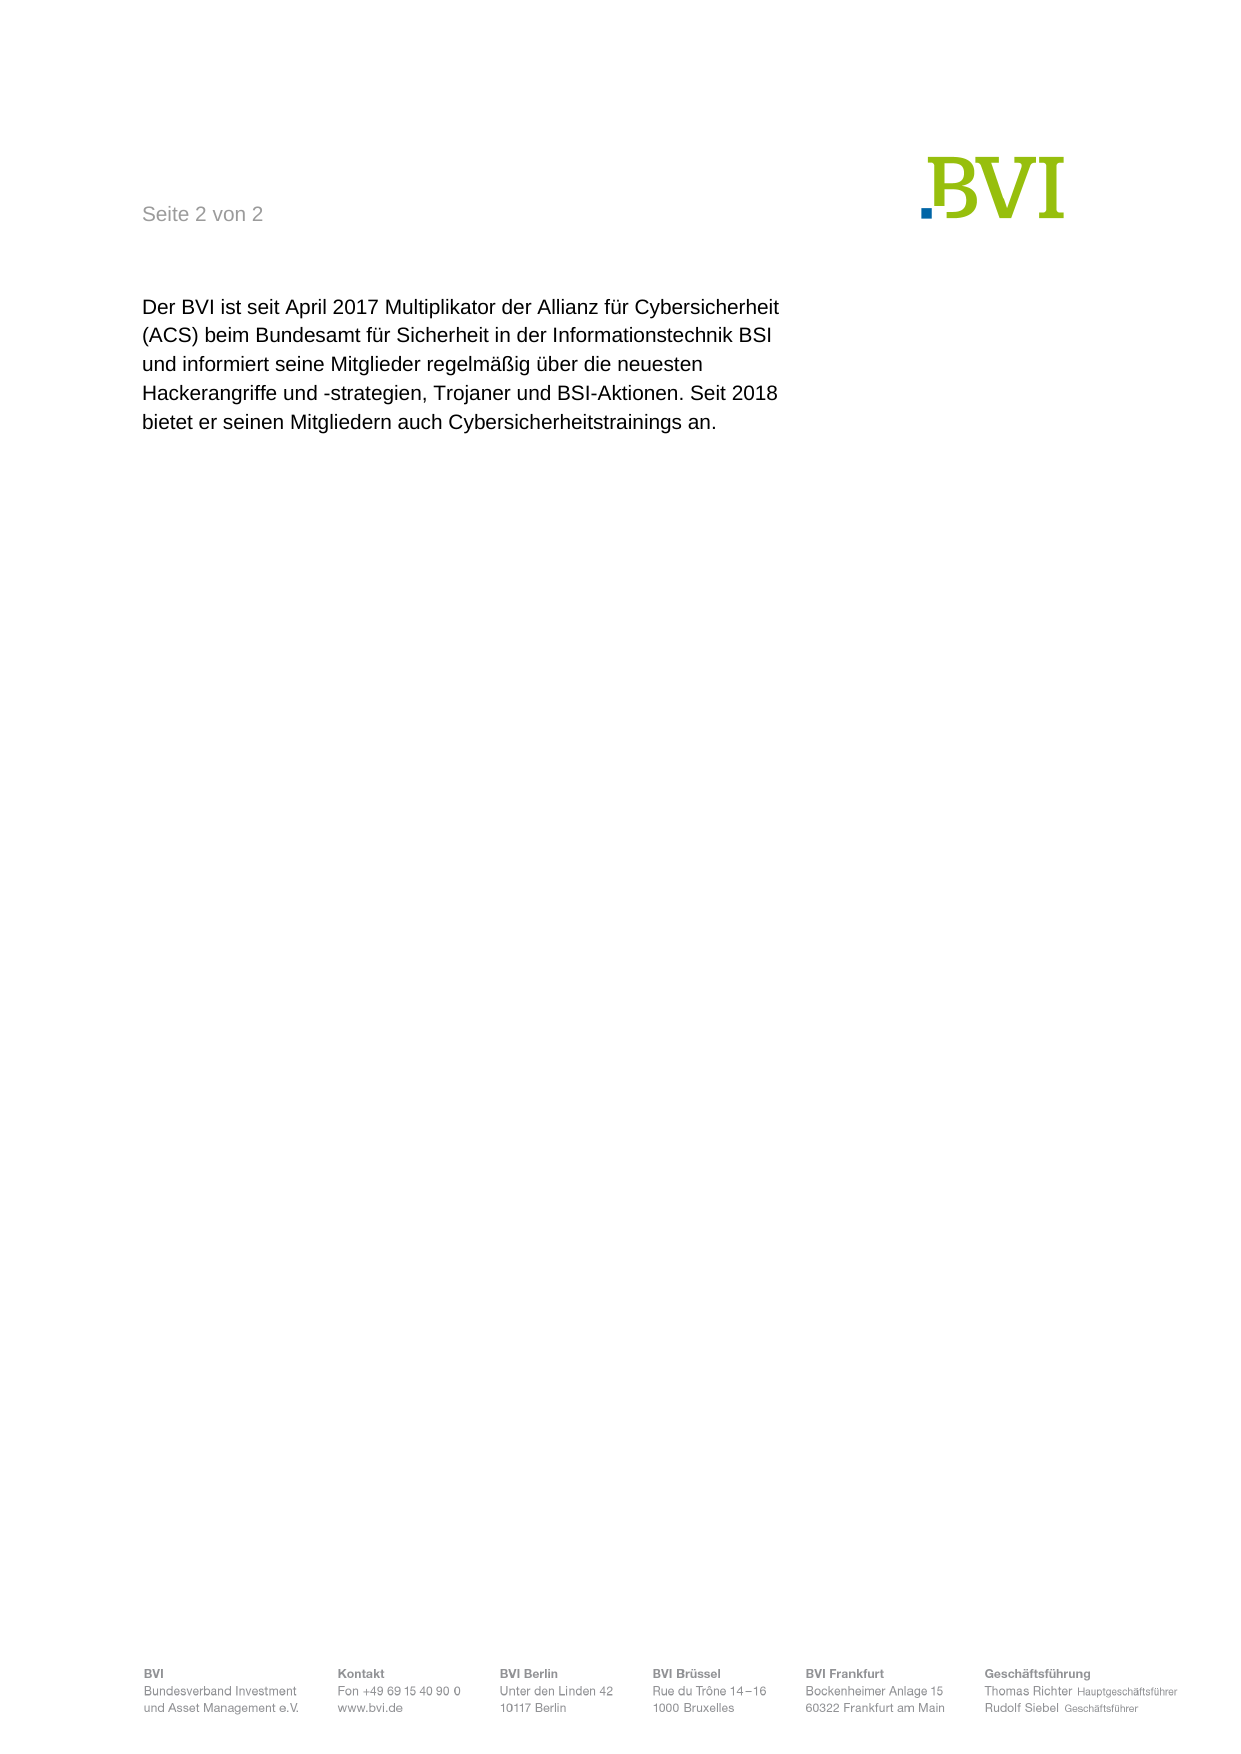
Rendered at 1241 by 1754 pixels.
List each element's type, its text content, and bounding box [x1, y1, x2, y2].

text Der BVI ist seit April 2017 Multiplikator der Allianz für Cybersicherheit (ACS) beim Bundesamt für Sicherheit in der Informationstechnik BSI und informiert seine Mitglieder regelmäßig über die neuesten Hackerangriffe und -strategien, Trojaner und BSI-Aktionen. Seit 2018 bietet er seinen Mitgliedern auch Cybersicherheitstrainings an. [142, 294, 791, 433]
picture [0, 1635, 1241, 1754]
picture [885, 0, 1241, 236]
